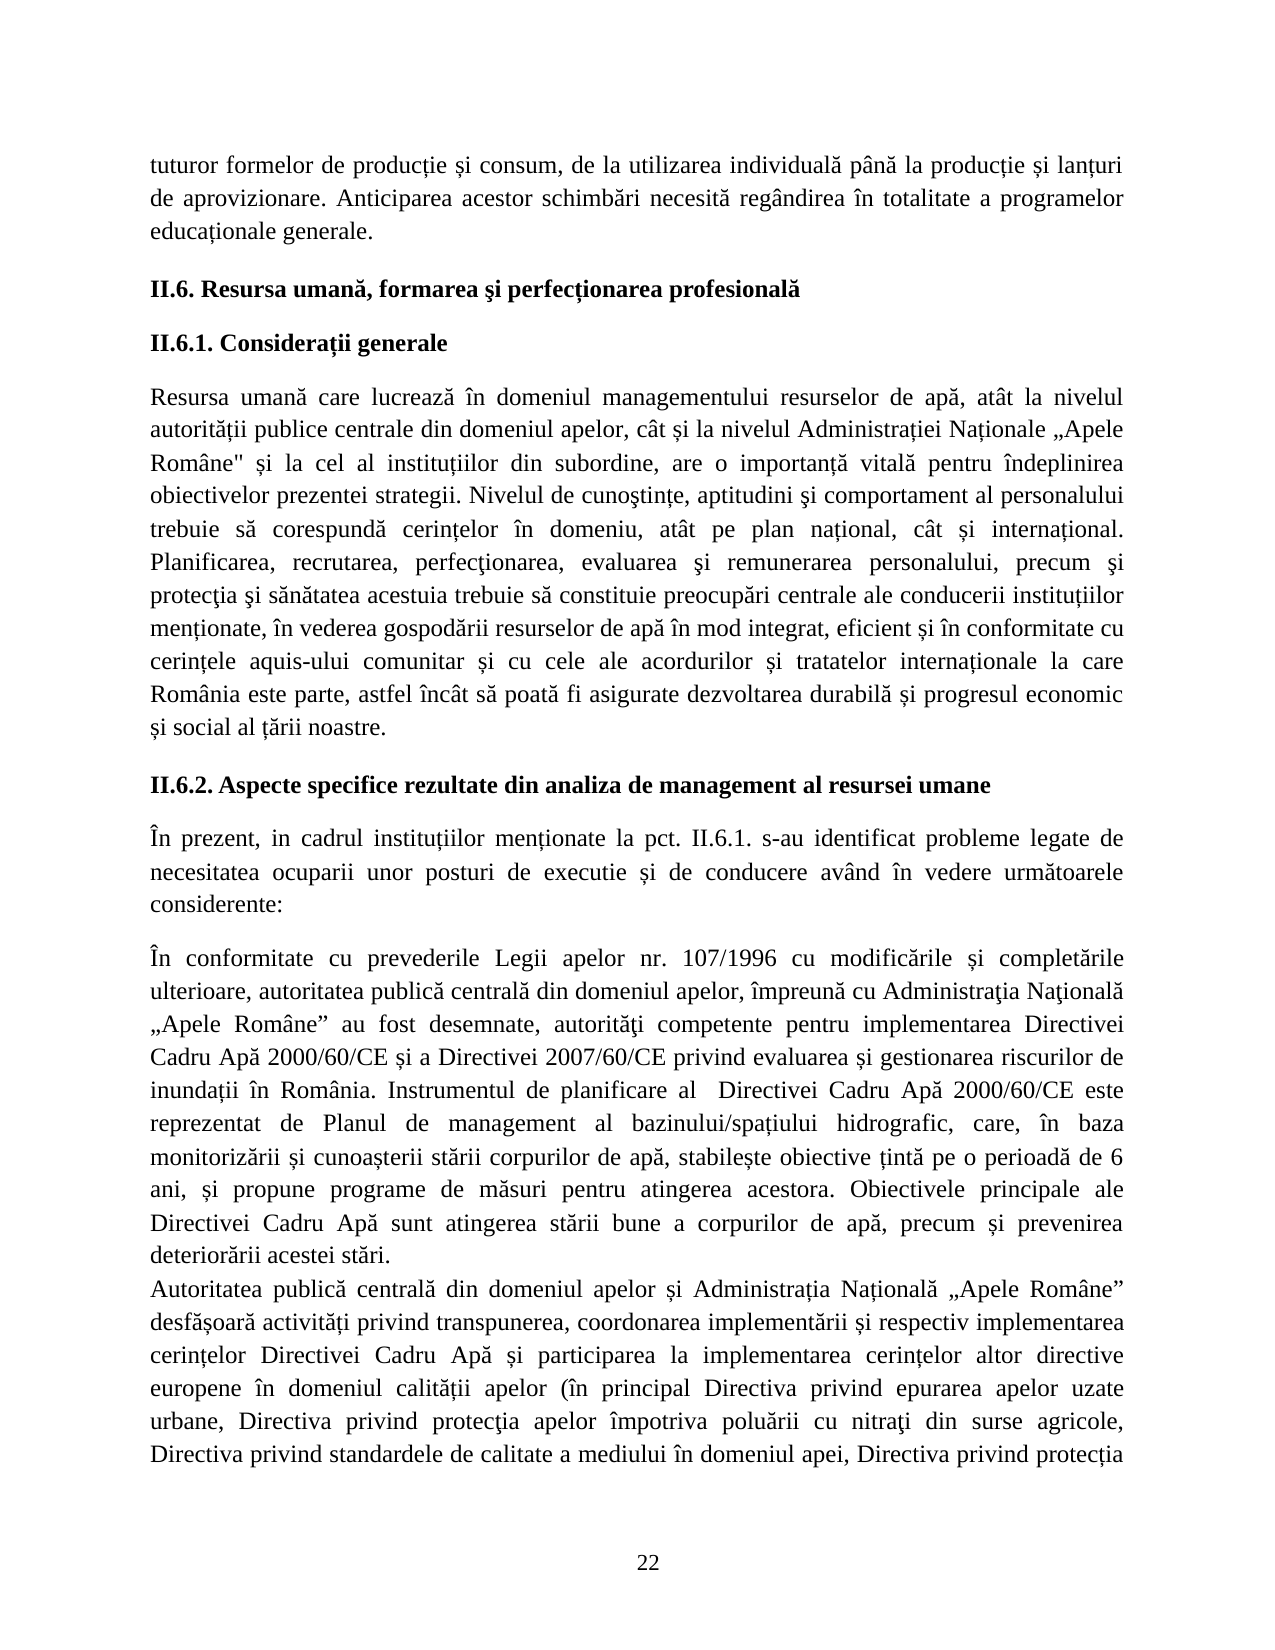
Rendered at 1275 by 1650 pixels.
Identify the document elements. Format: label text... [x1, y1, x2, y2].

text II.6.1. Considerații generale [150, 328, 1125, 357]
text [150, 1274, 1125, 1467]
text Resursa umană care lucrează în domeniul managementului resurselor de apă, atât la nivelul autorității publice centrale din domeniul apelor, cât și la nivelul Administrației Naționale „Apele Române" și la cel al instituțiilor din subordine, are o importanță vitală pentru îndeplinirea obiectivelor prezentei strategii. Nivelul de cunoştințe, aptitudini şi comportament al personalului trebuie să corespundă cerințelor în domeniu, atât pe plan național, cât și internațional. Planificarea, recrutarea, perfecţionarea, evaluarea şi remunerarea personalului, precum şi protecţia şi sănătatea acestuia trebuie să constituie preocupări centrale ale conducerii instituțiilor menționate, în vederea gospodării resurselor de apă în mod integrat, eficient și în conformitate cu cerințele aquis-ului comunitar și cu cele ale acordurilor și tratatelor internaționale la care România este parte, astfel încât să poată fi asigurate dezvoltarea durabilă și progresul economic și social al țării noastre. [150, 382, 1125, 741]
text În conformitate cu prevederile Legii apelor nr. 107/1996 cu modificările și completările ulterioare, autoritatea publică centrală din domeniul apelor, împreună cu Administraţia Naţională „Apele Române” au fost desemnate, autorităţi competente pentru implementarea Directivei Cadru Apă 2000/60/CE și a Directivei 2007/60/CE privind evaluarea și gestionarea riscurilor de inundații în România. Instrumentul de planificare al Directivei Cadru Apă 2000/60/CE este reprezentat de Planul de management al bazinului/spațiului hidrografic, care, în baza monitorizării și cunoașterii stării corpurilor de apă, stabilește obiective țintă pe o perioadă de 6 ani, și propune programe de măsuri pentru atingerea acestora. Obiectivele principale ale Directivei Cadru Apă sunt atingerea stării bune a corpurilor de apă, precum și prevenirea deteriorării acestei stări. [150, 943, 1125, 1269]
text II.6.2. Aspecte specifice rezultate din analiza de management al resursei umane [150, 770, 1125, 798]
text II.6. Resursa umană, formarea şi perfecționarea profesională [150, 274, 1125, 303]
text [150, 150, 1125, 245]
text În prezent, in cadrul instituțiilor menționate la pct. II.6.1. s-au identificat probleme legate de necesitatea ocuparii unor posturi de executie și de conducere având în vedere următoarele considerente: [150, 823, 1125, 918]
